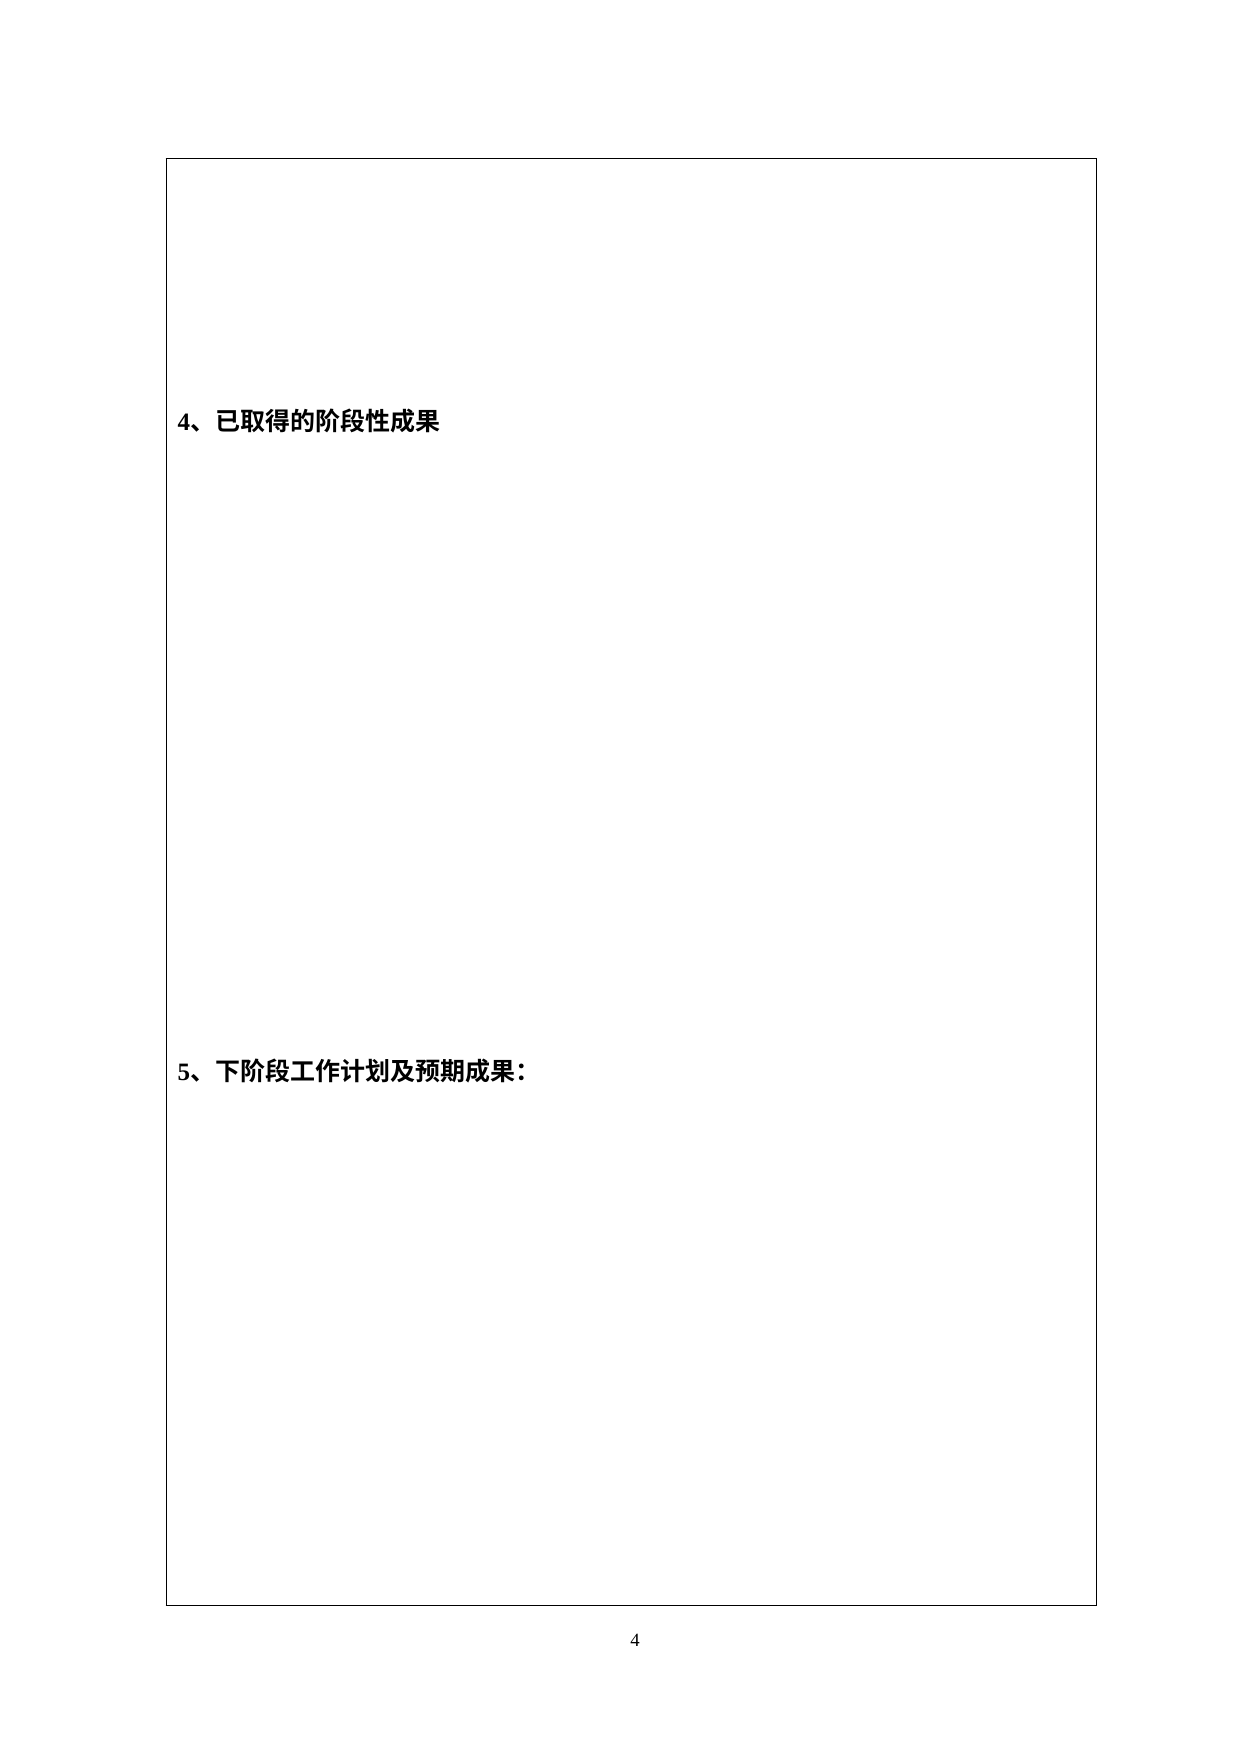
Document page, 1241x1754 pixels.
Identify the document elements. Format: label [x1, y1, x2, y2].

table_header [167, 159, 1096, 1605]
